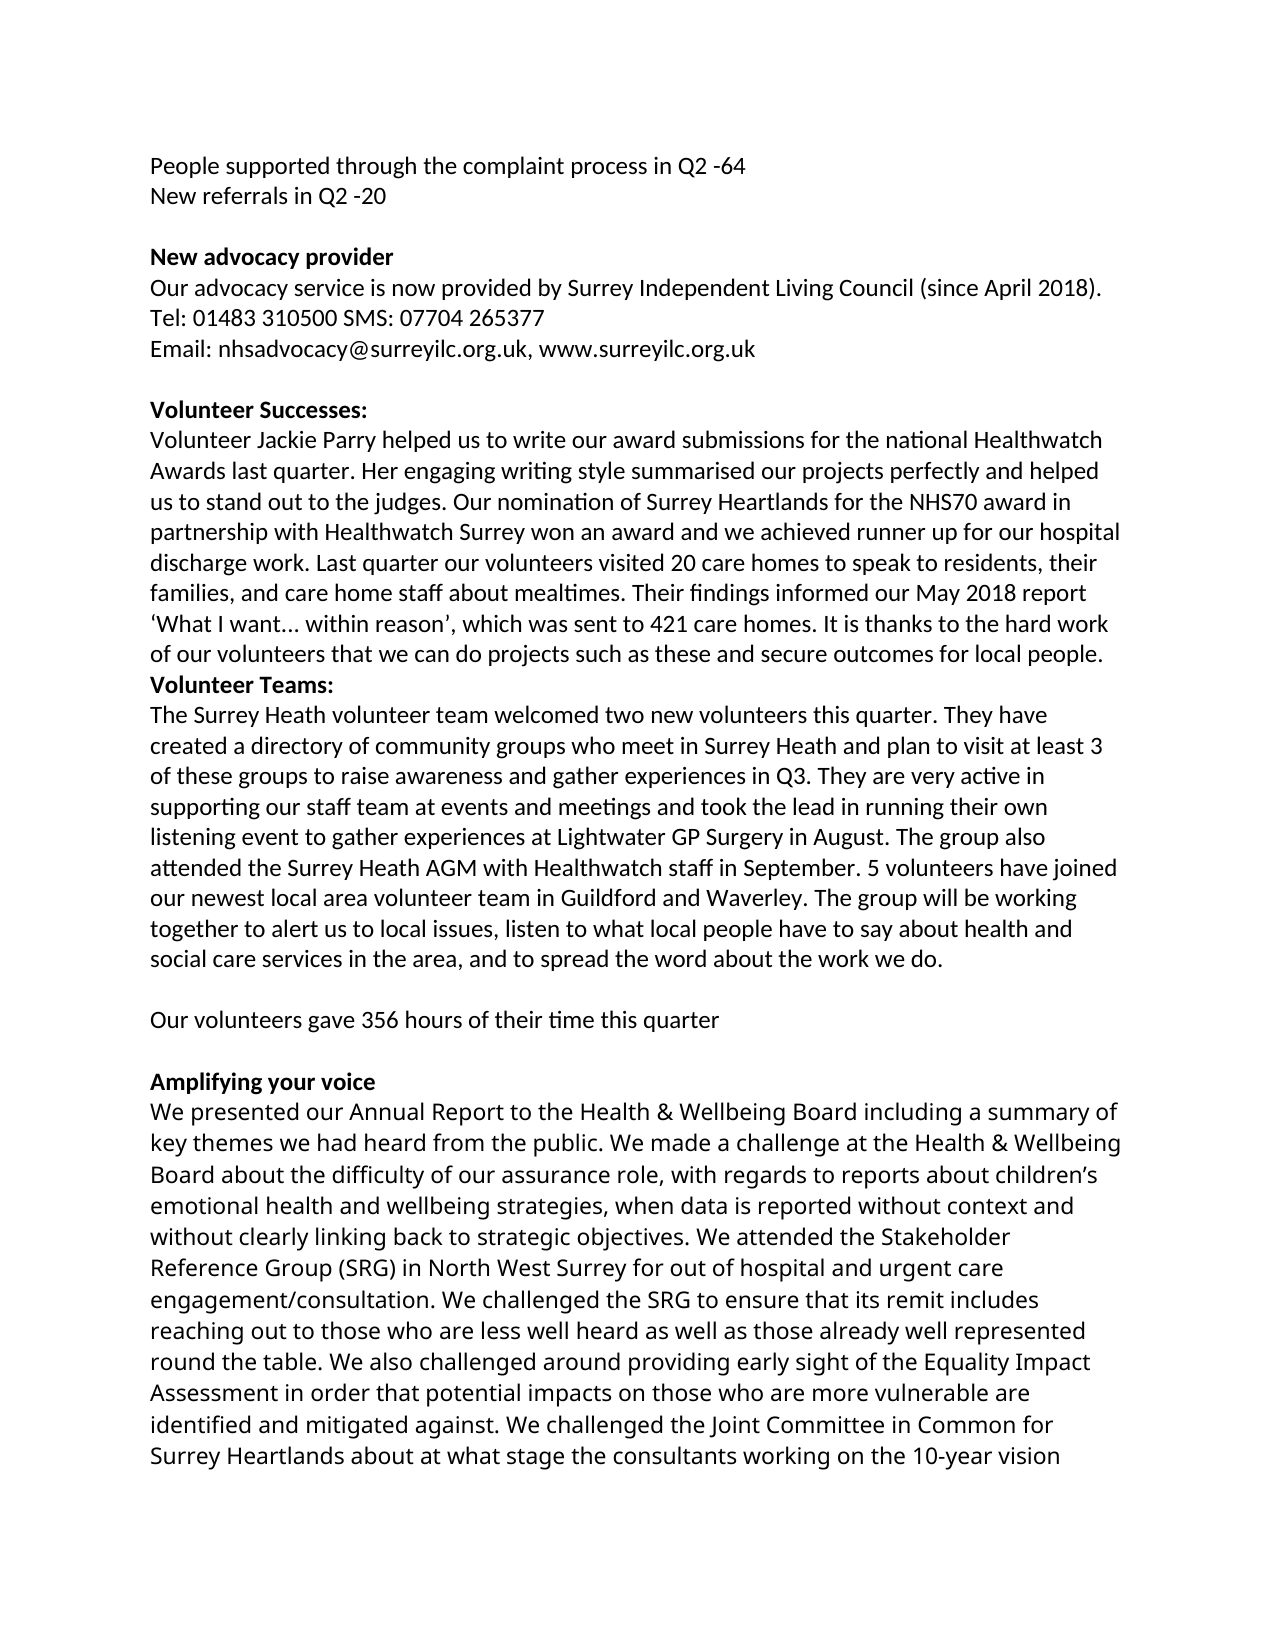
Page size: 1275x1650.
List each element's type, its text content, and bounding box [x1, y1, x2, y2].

text Amplifying your voice [150, 1066, 1125, 1096]
text New advocacy provider [150, 242, 1125, 272]
text Our volunteers gave 356 hours of their time this quarter [150, 1004, 1125, 1035]
text The Surrey Heath volunteer team welcomed two new volunteers this quarter. They have created a directory of community groups who meet in Surrey Heath and plan to visit at least 3 of these groups to raise awareness and gather experiences in Q3. They are very active in supporting our staff team at events and meetings and took the lead in running their own listening event to gather experiences at Lightwater GP Surgery in August. The group also attended the Surrey Heath AGM with Healthwatch staff in September. 5 volunteers have joined our newest local area volunteer team in Guildford and Waverley. The group will be working together to alert us to local issues, listen to what local people have to say about health and social care services in the area, and to spread the word about the work we do. [150, 699, 1125, 974]
text Email: nhsadvocacy@surreyilc.org.uk, www.surreyilc.org.uk [150, 333, 1125, 364]
text Volunteer Teams: [150, 669, 1125, 699]
text Tel: 01483 310500 SMS: 07704 265377 [150, 303, 1125, 333]
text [150, 1096, 1125, 1471]
text New referrals in Q2 -20 [150, 181, 1125, 211]
text Our advocacy service is now provided by Surrey Independent Living Council (since April 2018). [150, 272, 1125, 303]
text Volunteer Successes: [150, 394, 1125, 425]
text People supported through the complaint process in Q2 -64 [150, 150, 1125, 181]
text Volunteer Jackie Parry helped us to write our award submissions for the national Healthwatch Awards last quarter. Her engaging writing style summarised our projects perfectly and helped us to stand out to the judges. Our nomination of Surrey Heartlands for the NHS70 award in partnership with Healthwatch Surrey won an award and we achieved runner up for our hospital discharge work. Last quarter our volunteers visited 20 care homes to speak to residents, their families, and care home staff about mealtimes. Their findings informed our May 2018 report ‘What I want... within reason’, which was sent to 421 care homes. It is thanks to the hard work of our volunteers that we can do projects such as these and secure outcomes for local people. [150, 425, 1125, 669]
